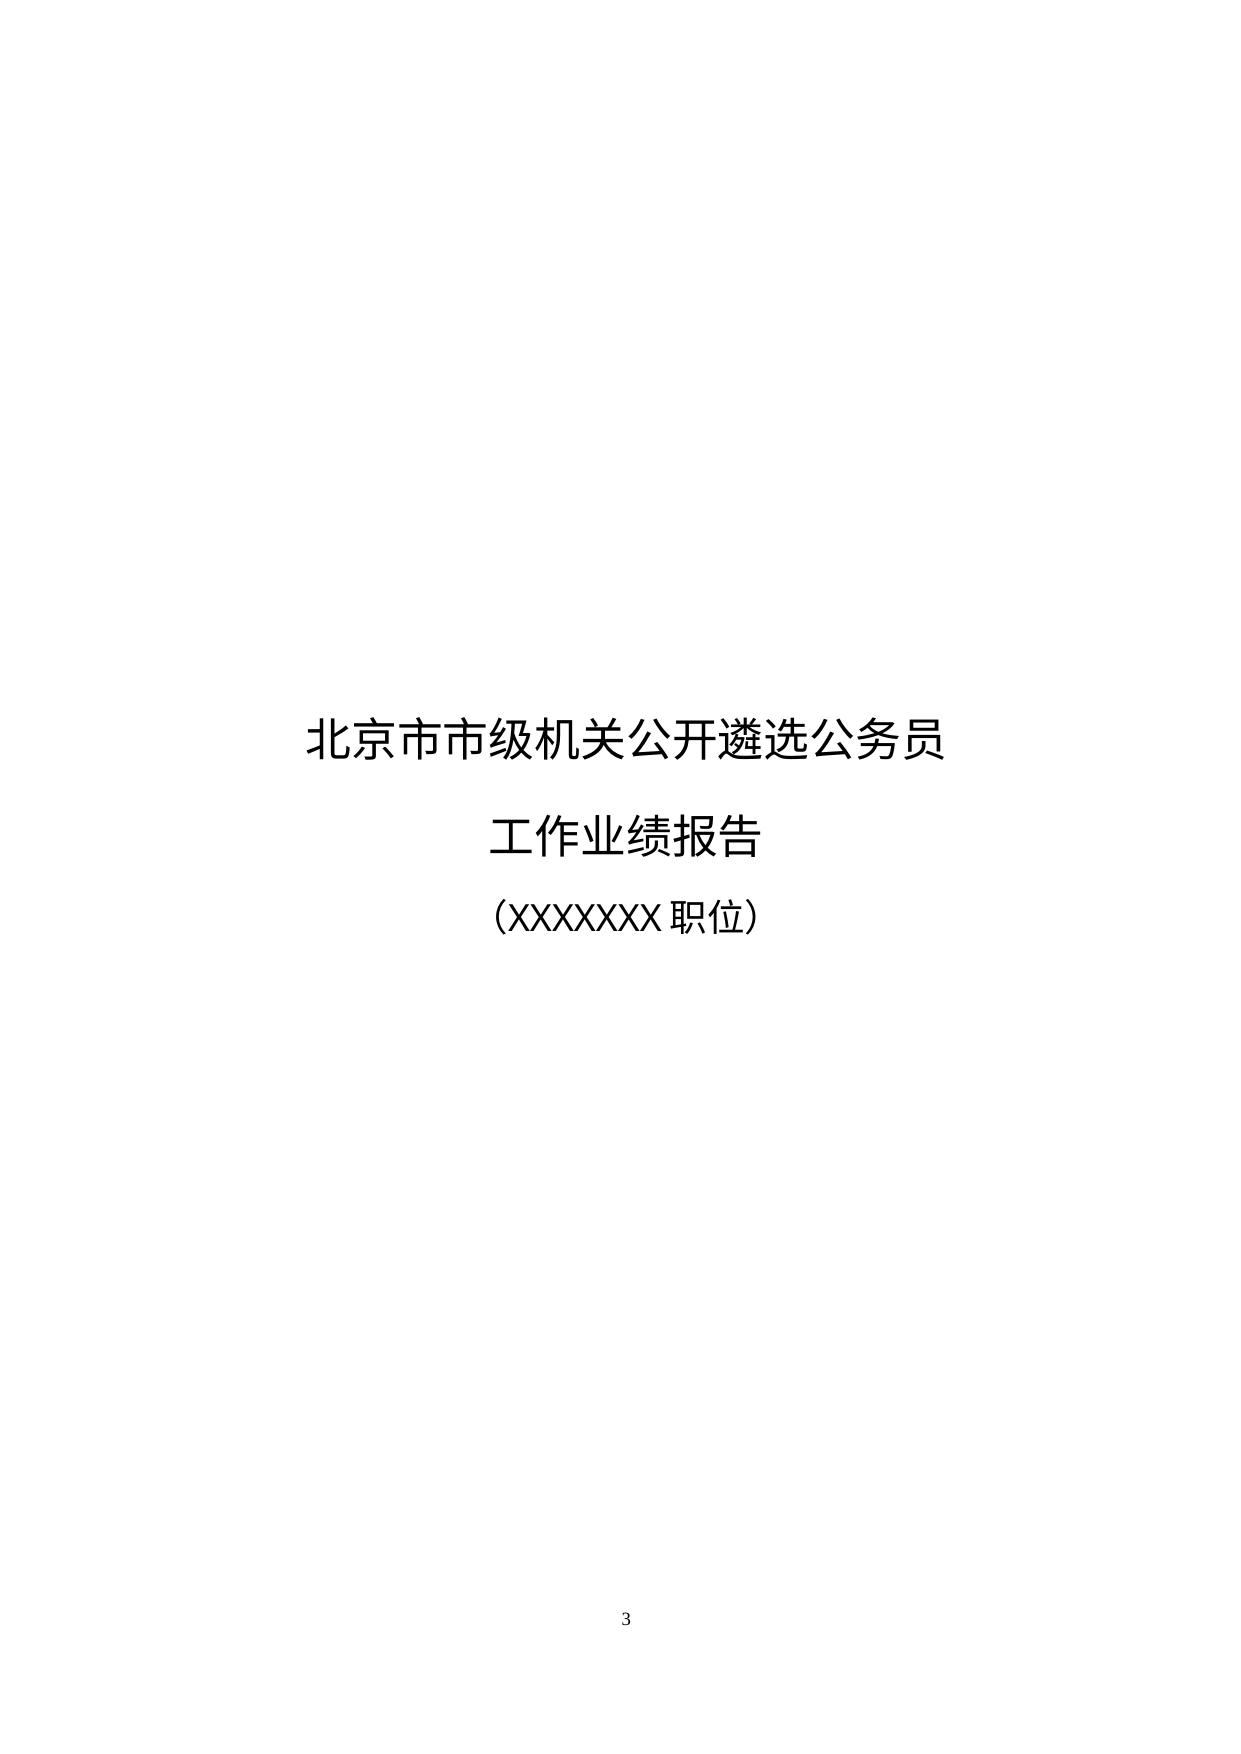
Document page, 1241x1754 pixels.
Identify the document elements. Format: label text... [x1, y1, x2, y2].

text （XXXXXXX职位） [165, 883, 1087, 948]
text 北京市市级机关公开遴选公务员 [165, 688, 1087, 785]
text 工作业绩报告 [165, 785, 1087, 883]
